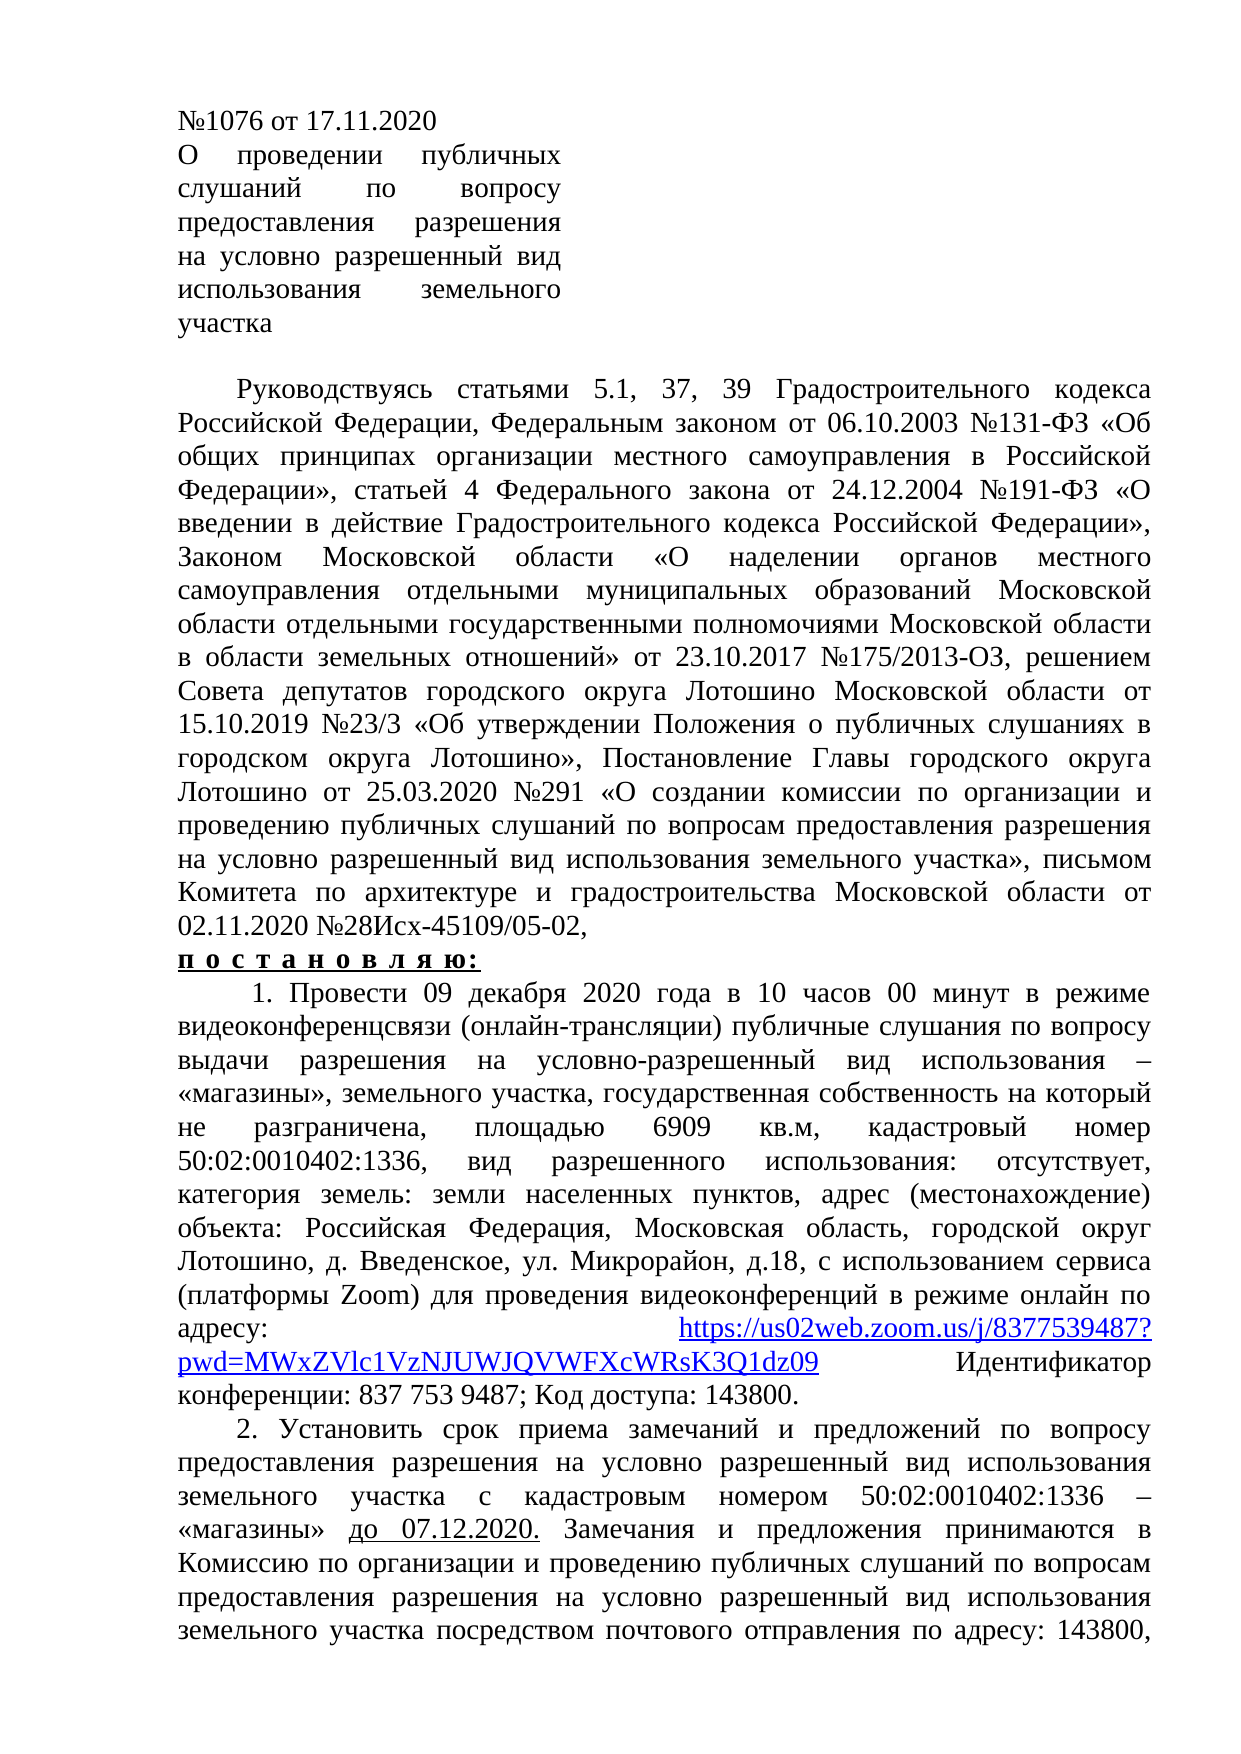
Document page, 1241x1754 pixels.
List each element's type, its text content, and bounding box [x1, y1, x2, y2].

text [177, 1411, 1152, 1646]
text 1. Провести 09 декабря 2020 года в 10 часов 00 минут в режиме видеоконференцсвязи (онлайн-трансляции) публичные слушания по вопросу выдачи разрешения на условно-разрешенный вид использования – «магазины», земельного участка, государственная собственность на который не разграничена, площадью 6909 кв.м, кадастровый номер 50:02:0010402:1336, вид разрешенного использования: отсутствует, категория земель: земли населенных пунктов, адрес (местонахождение) объекта: Российская Федерация, Московская область, городской округ Лотошино, д. Введенское, ул. Микрорайон, д.18, с использованием сервиса (платформы Zoom) для проведения видеоконференций в режиме онлайн по адресу: https://us02web.zoom.us/j/8377539487?pwd=MWxZVlc1VzNJUWJQVWFXcWRsK3Q1dz09 Идентификатор конференции: 837 753 9487; Код доступа: 143800. [177, 975, 1152, 1411]
text п о с т а н о в л я ю: [177, 941, 1152, 975]
text О проведении публичных слушаний по вопросу предоставления разрешения на условно разрешенный вид использования земельного участка [177, 137, 561, 338]
text №1076 от 17.11.2020 [177, 103, 561, 137]
text Руководствуясь статьями 5.1, 37, 39 Градостроительного кодекса Российской Федерации, Федеральным законом от 06.10.2003 №131-ФЗ «Об общих принципах организации местного самоуправления в Российской Федерации», статьей 4 Федерального закона от 24.12.2004 №191-ФЗ «О введении в действие Градостроительного кодекса Российской Федерации», Законом Московской области «О наделении органов местного самоуправления отдельными муниципальных образований Московской области отдельными государственными полномочиями Московской области в области земельных отношений» от 23.10.2017 №175/2013-ОЗ, решением Совета депутатов городского округа Лотошино Московской области от 15.10.2019 №23/3 «Об утверждении Положения о публичных слушаниях в городском округа Лотошино», Постановление Главы городского округа Лотошино от 25.03.2020 №291 «О создании комиссии по организации и проведению публичных слушаний по вопросам предоставления разрешения на условно разрешенный вид использования земельного участка», письмом Комитета по архитектуре и градостроительства Московской области от 02.11.2020 №28Исх-45109/05-02, [177, 371, 1152, 941]
